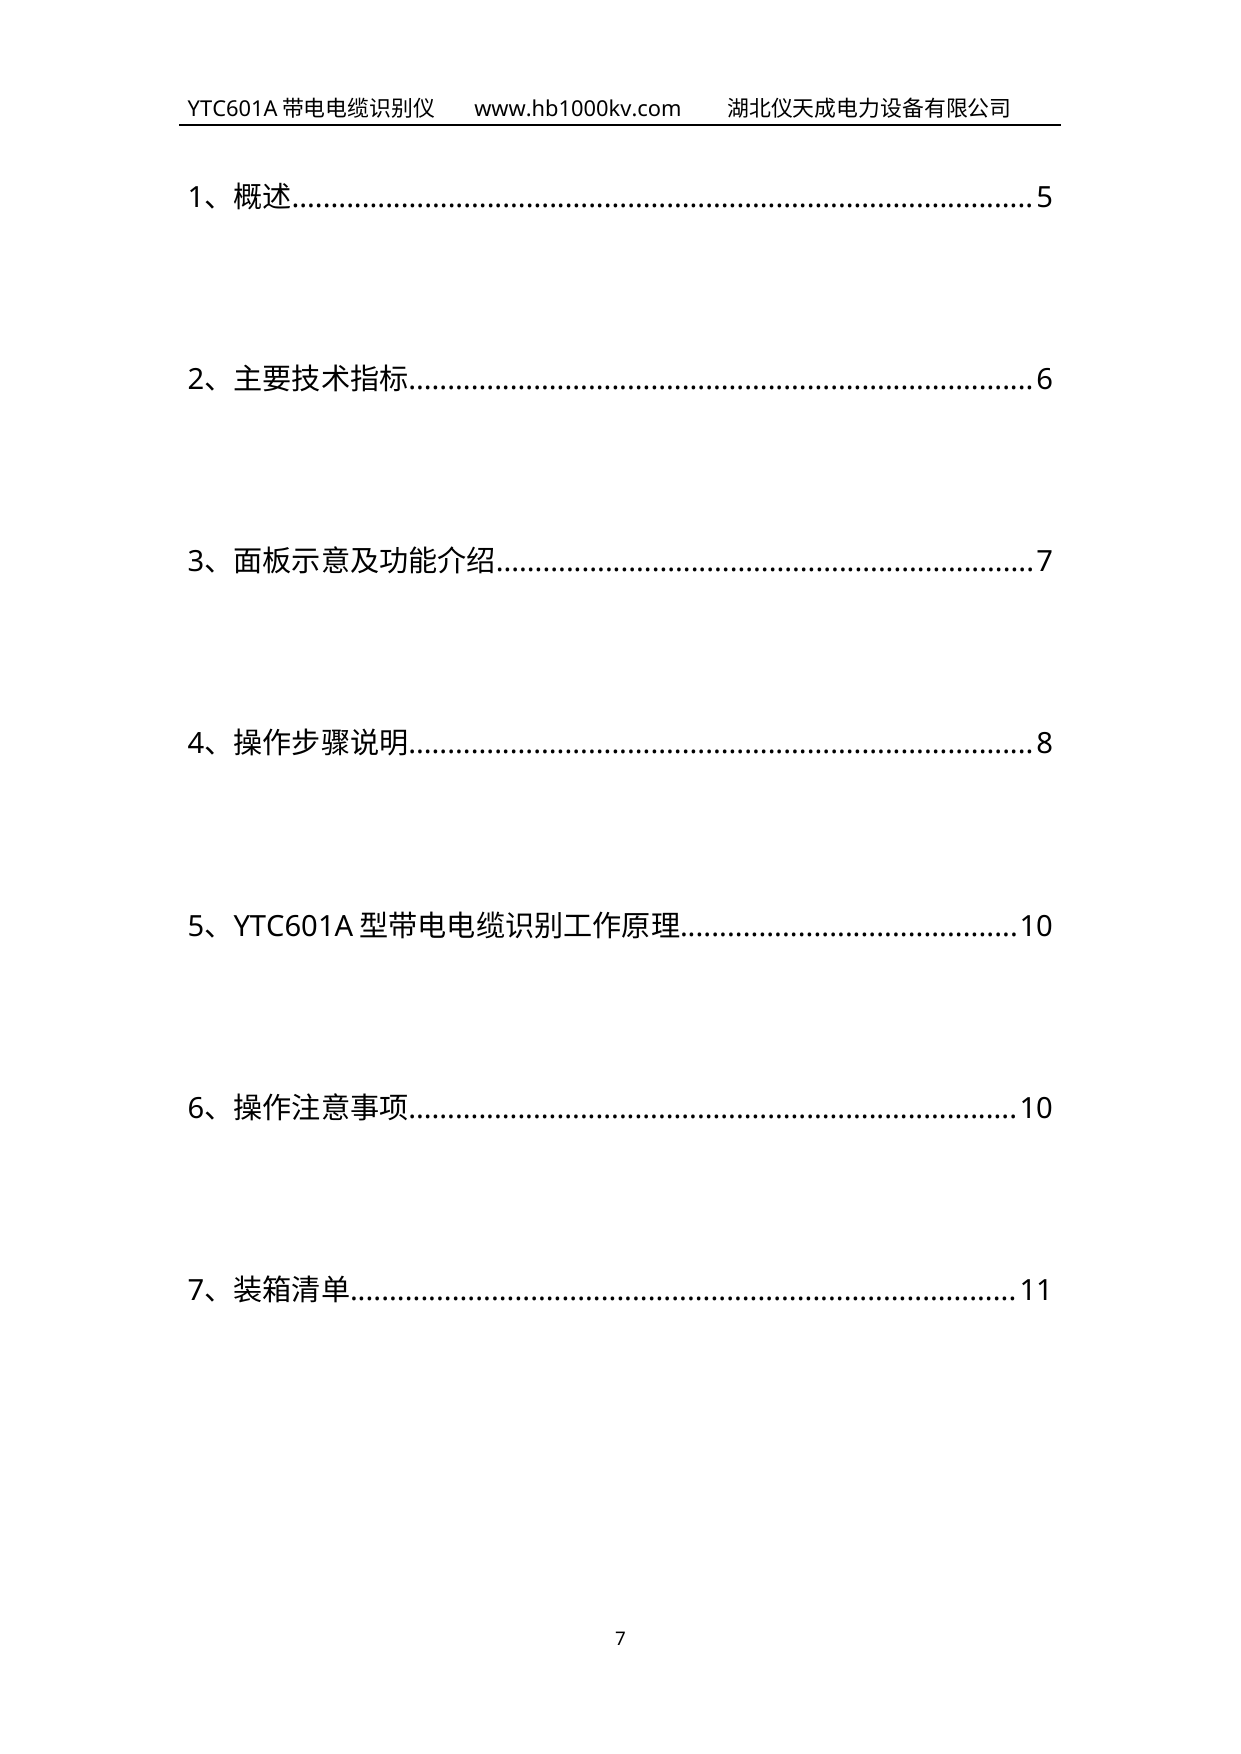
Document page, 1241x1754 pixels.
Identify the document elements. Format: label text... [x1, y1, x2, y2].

text 2、主要技术指标 6 [187, 344, 1053, 409]
text 3、面板示意及功能介绍 7 [187, 527, 1053, 592]
text 7、装箱清单 11 [187, 1256, 1053, 1321]
text 6、操作注意事项 10 [187, 1073, 1053, 1138]
text 1、概述 5 [187, 162, 1053, 227]
text 5、YTC601A型带电电缆识别工作原理 10 [187, 891, 1053, 956]
text 4、操作步骤说明 8 [187, 709, 1053, 774]
